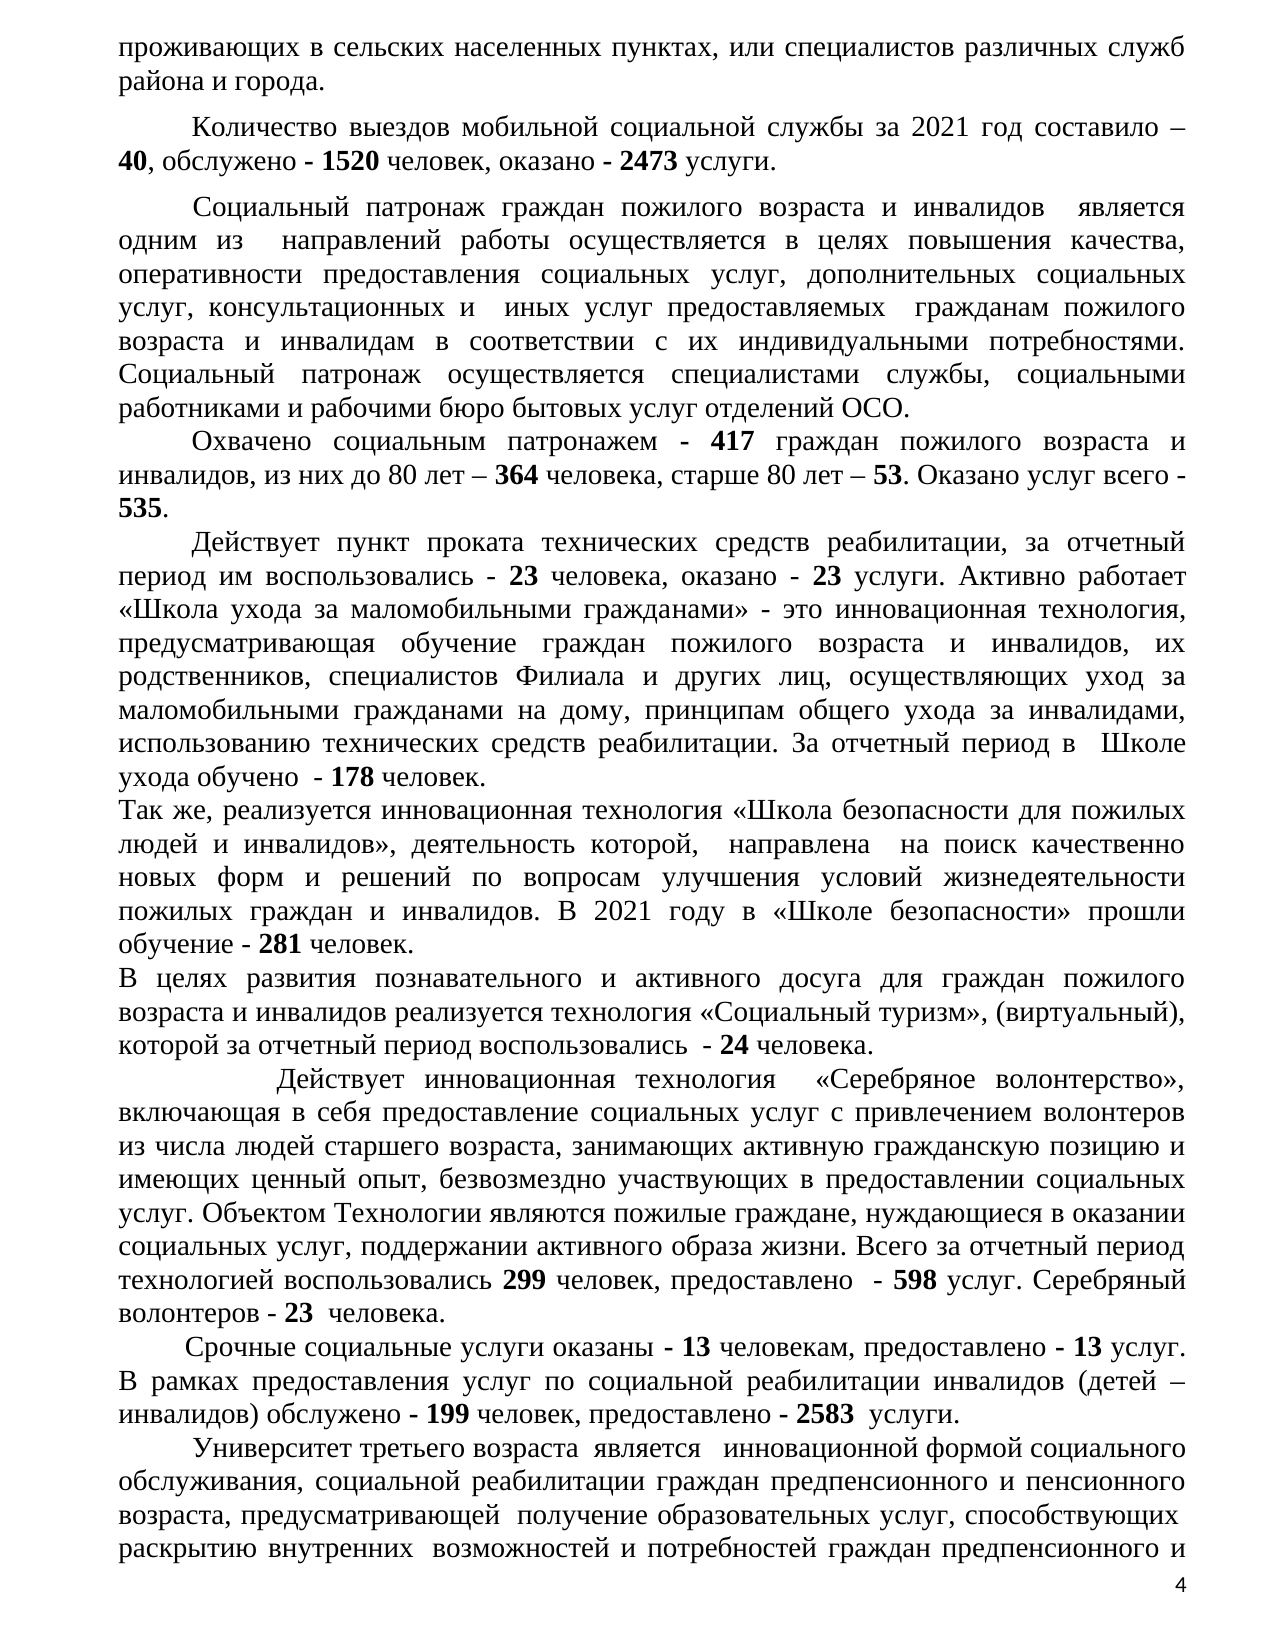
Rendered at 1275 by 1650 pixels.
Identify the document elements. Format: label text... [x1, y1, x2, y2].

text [118, 29, 1186, 97]
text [118, 1430, 1186, 1564]
text В целях развития познавательного и активного досуга для граждан пожилого возраста и инвалидов реализуется технология «Социальный туризм», (виртуальный), которой за отчетный период воспользовались - 24 человека. [118, 960, 1186, 1061]
text Срочные социальные услуги оказаны - 13 человекам, предоставлено - 13 услуг. В рамках предоставления услуг по социальной реабилитации инвалидов (детей – инвалидов) обслужено - 199 человек, предоставлено - 2583 услуги. [118, 1329, 1186, 1430]
text Действует инновационная технология «Серебряное волонтерство», включающая в себя предоставление социальных услуг с привлечением волонтеров из числа людей старшего возраста, занимающих активную гражданскую позицию и имеющих ценный опыт, безвозмездно участвующих в предоставлении социальных услуг. Объектом Технологии являются пожилые граждане, нуждающиеся в оказании социальных услуг, поддержании активного образа жизни. Всего за отчетный период технологией воспользовались 299 человек, предоставлено - 598 услуг. Серебряный волонтеров - 23 человека. [118, 1061, 1186, 1329]
text Действует пункт проката технических средств реабилитации, за отчетный период им воспользовались - 23 человека, оказано - 23 услуги. Активно работает «Школа ухода за маломобильными гражданами» - это инновационная технология, предусматривающая обучение граждан пожилого возраста и инвалидов, их родственников, специалистов Филиала и других лиц, осуществляющих уход за маломобильными гражданами на дому, принципам общего ухода за инвалидами, использованию технических средств реабилитации. За отчетный период в Школе ухода обучено - 178 человек. [118, 524, 1186, 792]
text Охвачено социальным патронажем - 417 граждан пожилого возраста и инвалидов, из них до 80 лет – 364 человека, старше 80 лет – 53. Оказано услуг всего - 535. [118, 423, 1186, 524]
text Количество выездов мобильной социальной службы за 2021 год составило – 40, обслужено - 1520 человек, оказано - 2473 услуги. [118, 109, 1186, 176]
text Социальный патронаж граждан пожилого возраста и инвалидов является одним из направлений работы осуществляется в целях повышения качества, оперативности предоставления социальных услуг, дополнительных социальных услуг, консультационных и иных услуг предоставляемых гражданам пожилого возраста и инвалидам в соответствии с их индивидуальными потребностями. Социальный патронаж осуществляется специалистами службы, социальными работниками и рабочими бюро бытовых услуг отделений ОСО. [118, 189, 1186, 423]
text Так же, реализуется инновационная технология «Школа безопасности для пожилых людей и инвалидов», деятельность которой, направлена на поиск качественно новых форм и решений по вопросам улучшения условий жизнедеятельности пожилых граждан и инвалидов. В 2021 году в «Школе безопасности» прошли обучение - 281 человек. [118, 792, 1186, 960]
